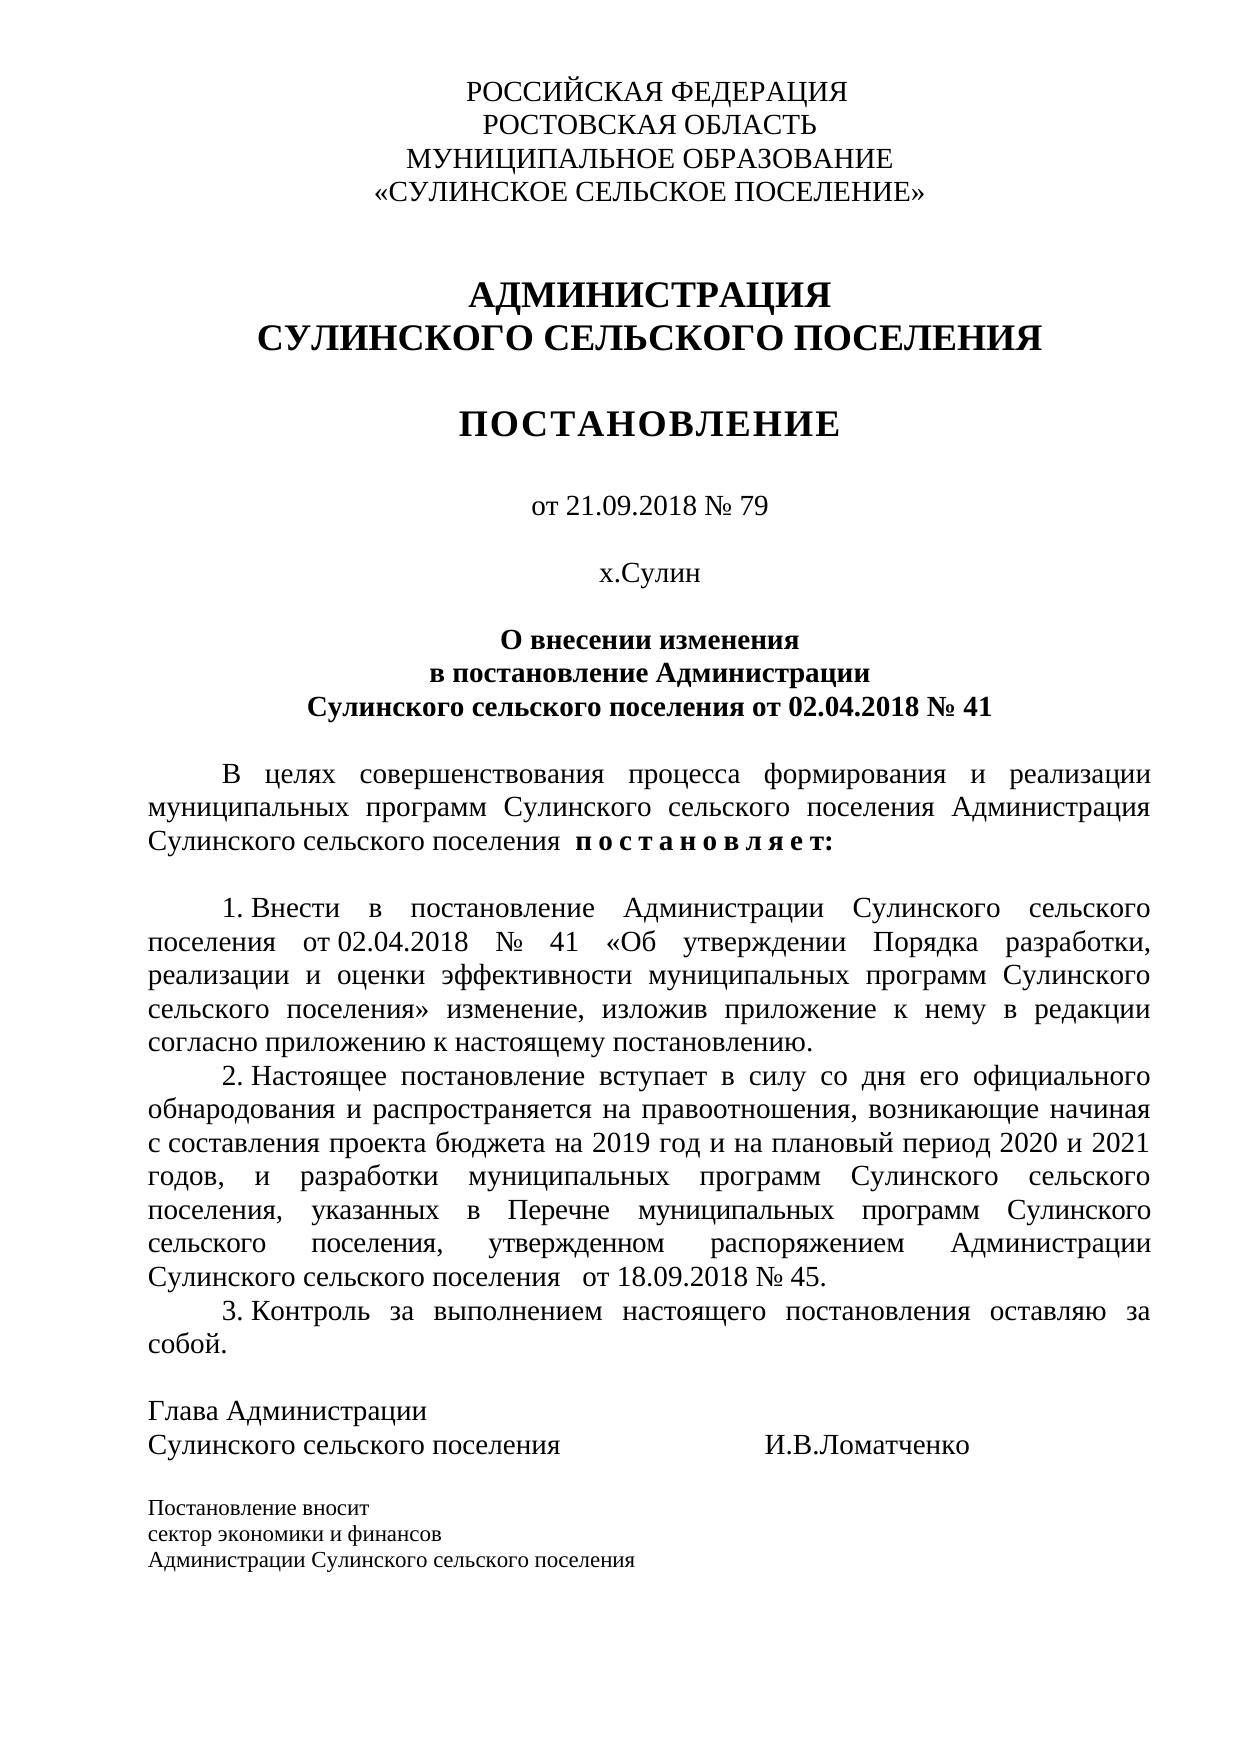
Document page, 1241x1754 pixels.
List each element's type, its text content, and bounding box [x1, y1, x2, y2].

text Администрации Сулинского сельского поселения [148, 1547, 1152, 1573]
text 3. Контроль за выполнением настоящего постановления оставляю за собой. [148, 1293, 1152, 1360]
text Сулинского сельского поселения И.В.Ломатченко [148, 1427, 1152, 1460]
text Постановление вносит [148, 1494, 1152, 1520]
text РОСТОВСКАЯ ОБЛАСТЬ [148, 107, 1152, 141]
text МУНИЦИПАЛЬНОЕ ОБРАЗОВАНИЕ [148, 141, 1152, 174]
text от 21.09.2018 № 79 [148, 488, 1152, 521]
text Сулинского сельского поселения от 02.04.2018 № 41 [148, 689, 1152, 722]
text СУЛИНСКОГО СЕЛЬСКОГО ПОСЕЛЕНИЯ [148, 315, 1152, 358]
text РОССИЙСКАЯ ФЕДЕРАЦИЯ [148, 74, 1152, 107]
text «СУЛИНСКОЕ СЕЛЬСКОЕ ПОСЕЛЕНИЕ» [148, 174, 1152, 208]
text О внесении изменения [148, 622, 1152, 655]
text Глава Администрации [148, 1393, 1152, 1427]
text х.Сулин [148, 555, 1152, 588]
text в постановление Администрации [148, 655, 1152, 689]
text сектор экономики и финансов [148, 1520, 1152, 1547]
text АДМИНИСТРАЦИЯ [148, 272, 1152, 315]
text 1. Внести в постановление Администрации Сулинского сельского поселения от 02.04.2018 № 41 «Об утверждении Порядка разработки, реализации и оценки эффективности муниципальных программ Сулинского сельского поселения» изменение, изложив приложение к нему в редакции согласно приложению к настоящему постановлению. [148, 890, 1152, 1058]
text ПОСТАНОВЛЕНИЕ [148, 401, 1152, 444]
text В целях совершенствования процесса формирования и реализации муниципальных программ Сулинского сельского поселения Администрация Сулинского сельского поселения постановляет: [148, 756, 1152, 857]
text 2. Настоящее постановление вступает в силу со дня его официального обнародования и распространяется на правоотношения, возникающие начиная с составления проекта бюджета на 2019 год и на плановый период 2020 и 2021 годов, и разработки муниципальных программ Сулинского сельского поселения, указанных в Перечне муниципальных программ Сулинского сельского поселения, утвержденном распоряжением Администрации Сулинского сельского поселения от 18.09.2018 № 45. [148, 1058, 1152, 1293]
